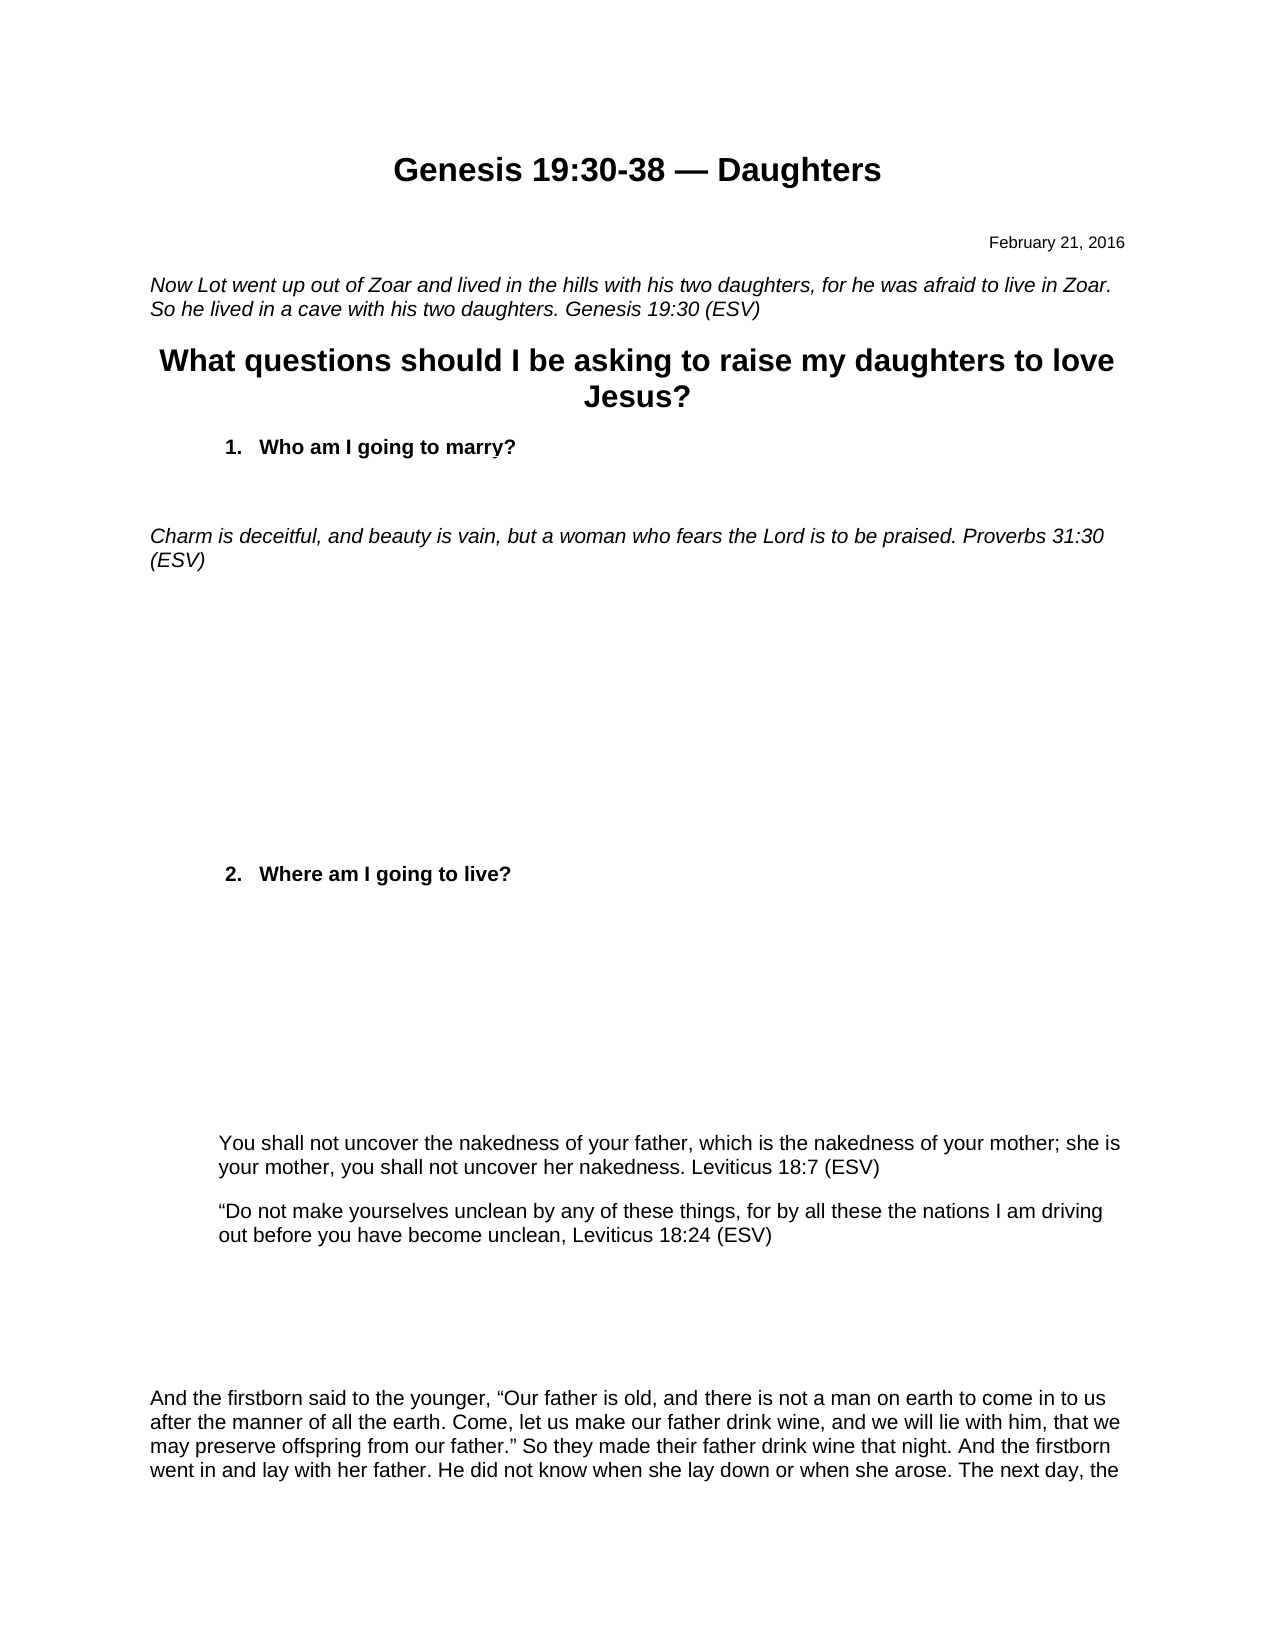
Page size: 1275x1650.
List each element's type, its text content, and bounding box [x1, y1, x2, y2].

list Where am I going to live? [225, 862, 1125, 886]
text Now Lot went up out of Zoar and lived in the hills with his two daughters, for he was afraid to live in Zoar. So he lived in a cave with his two daughters. Genesis 19:30 (ESV) [150, 273, 1125, 321]
text February 21, 2016 [150, 233, 1125, 252]
text You shall not uncover the nakedness of your father, which is the nakedness of your mother; she is your mother, you shall not uncover her nakedness. Leviticus 18:7 (ESV) [218, 1131, 1125, 1178]
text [150, 1358, 1125, 1482]
text Genesis 19:30-38 — Daughters [150, 150, 1125, 188]
list Who am I going to marry? [225, 435, 1125, 459]
text Charm is deceitful, and beauty is vain, but a woman who fears the Lord is to be praised. Proverbs 31:30 (ESV) [150, 524, 1125, 572]
text What questions should I be asking to raise my daughters to love Jesus? [150, 342, 1125, 414]
text “Do not make yourselves unclean by any of these things, for by all these the nations I am driving out before you have become unclean, Leviticus 18:24 (ESV) [218, 1199, 1125, 1247]
